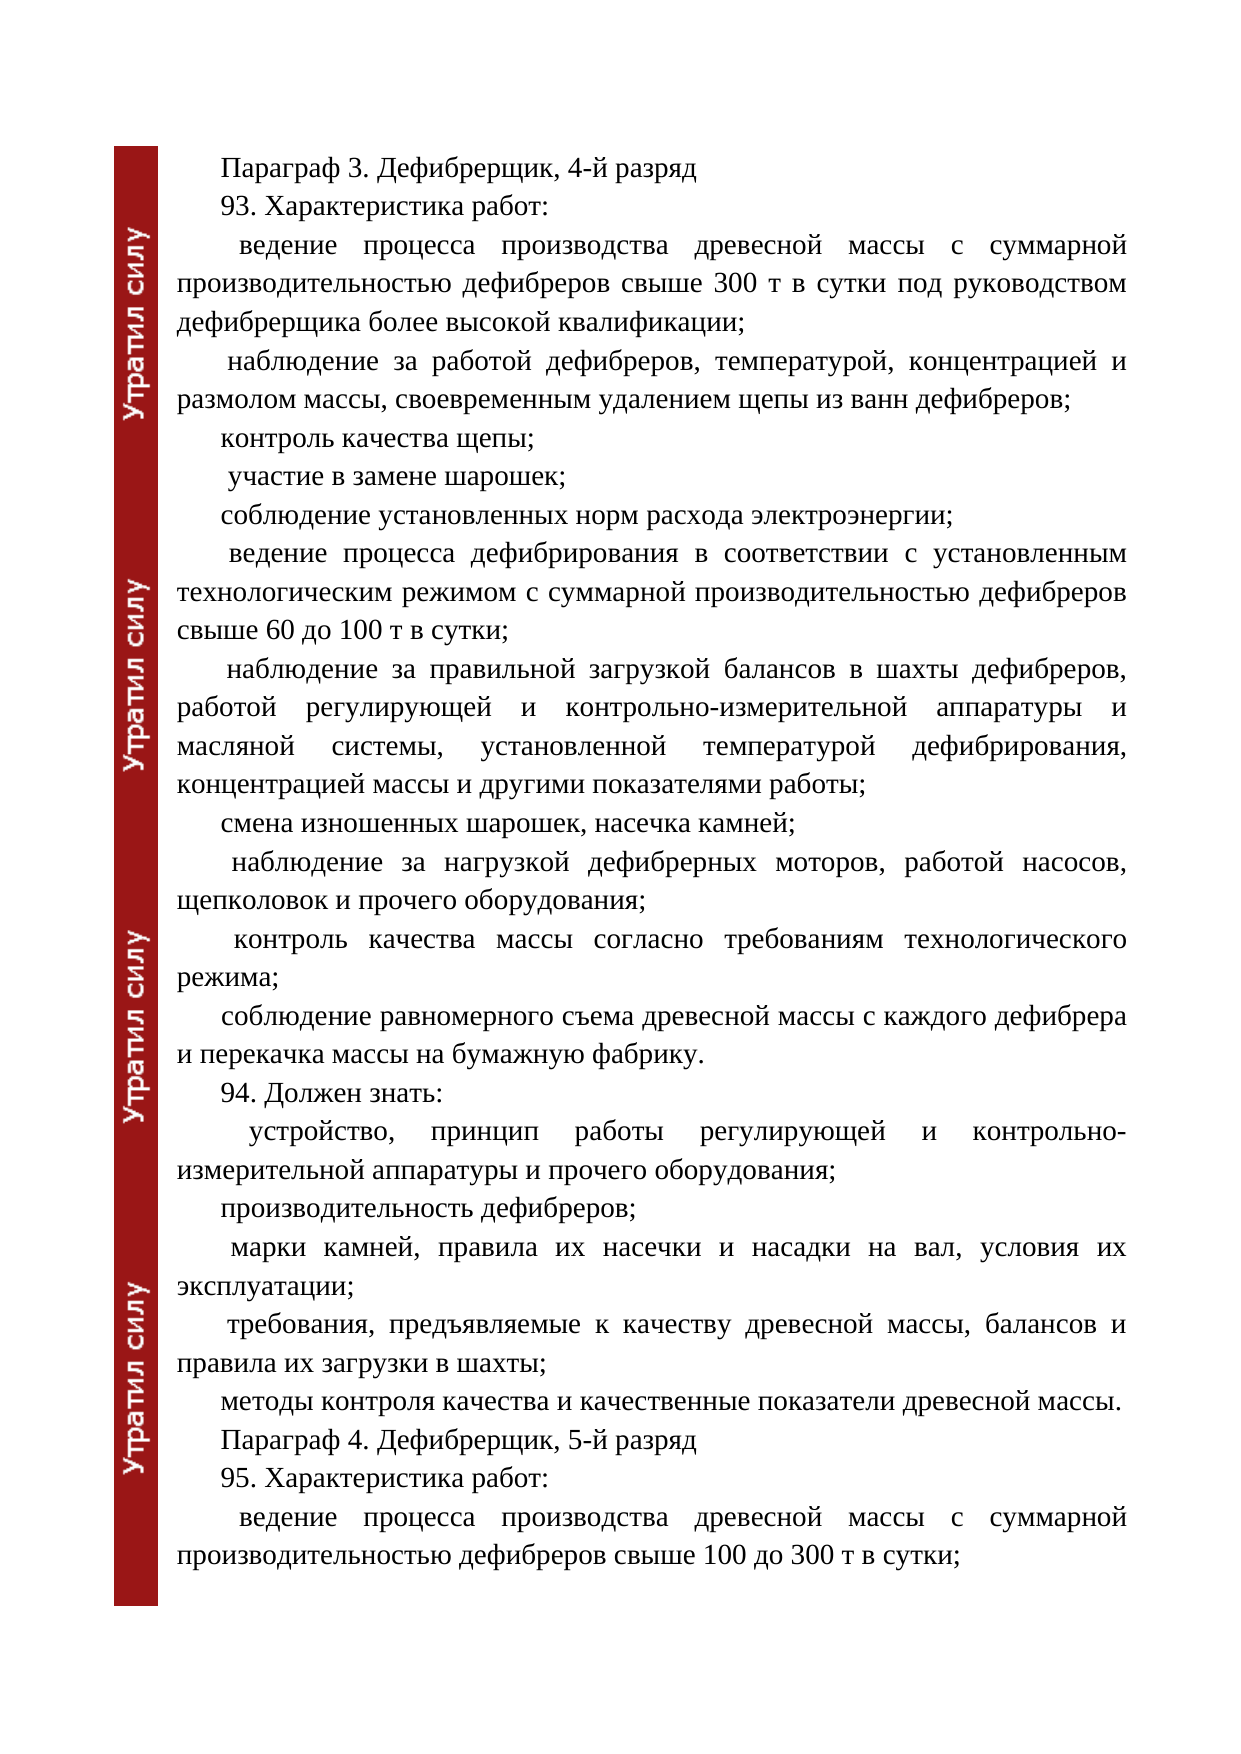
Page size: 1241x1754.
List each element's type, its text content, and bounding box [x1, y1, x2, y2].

text 95. Характеристика работ: [112, 1460, 1128, 1494]
picture [114, 338, 158, 343]
text требования, предъявляемые к качеству древесной массы, балансов и правила их загрузки в шахты; [112, 1306, 1128, 1378]
text контроль качества массы согласно требованиям технологического режима; [112, 921, 1128, 993]
text ведение процесса производства древесной массы с суммарной производительностью дефибреров свыше 100 до 300 т в сутки; [112, 1499, 1128, 1571]
picture [114, 1571, 158, 1606]
text методы контроля качества и качественные показатели древесной массы. [112, 1383, 1128, 1417]
text производительность дефибреров; [112, 1191, 1128, 1224]
text соблюдение равномерного съема древесной массы с каждого дефибрера и перекачка массы на бумажную фабрику. [112, 998, 1128, 1070]
picture [114, 1301, 158, 1306]
text наблюдение за правильной загрузкой балансов в шахты дефибреров, работой регулирующей и контрольно-измерительной аппаратуры и масляной системы, установленной температурой дефибрирования, концентрацией массы и другими показателями работы; [112, 651, 1128, 800]
text наблюдение за работой дефибреров, температурой, концентрацией и размолом массы, своевременным удалением щепы из ванн дефибреров; [112, 343, 1128, 415]
text ведение процесса дефибрирования в соответствии с установленным технологическим режимом с суммарной производительностью дефибреров свыше 60 до 100 т в сутки; [112, 535, 1128, 646]
text смена изношенных шарошек, насечка камней; [112, 805, 1128, 839]
picture [114, 800, 158, 805]
picture [114, 1378, 158, 1383]
text участие в замене шарошек; [112, 458, 1128, 492]
picture [114, 530, 158, 535]
text Параграф 3. Дефибрерщик, 4-й разряд [112, 150, 1128, 183]
text ведение процесса производства древесной массы с суммарной производительностью дефибреров свыше 300 т в сутки под руководством дефибрерщика более высокой квалификации; [112, 227, 1128, 338]
picture [114, 1224, 158, 1229]
text марки камней, правила их насечки и насадки на вал, условия их эксплуатации; [112, 1229, 1128, 1301]
picture [114, 183, 158, 188]
picture [114, 1455, 158, 1460]
picture [114, 146, 158, 150]
picture [114, 1494, 158, 1499]
picture [114, 1417, 158, 1422]
text устройство, принцип работы регулирующей и контрольно-измерительной аппаратуры и прочего оборудования; [112, 1113, 1128, 1186]
picture [114, 453, 158, 458]
picture [114, 839, 158, 844]
text соблюдение установленных норм расхода электроэнергии; [112, 497, 1128, 530]
picture [114, 646, 158, 651]
picture [114, 993, 158, 998]
text 94. Должен знать: [112, 1075, 1128, 1108]
picture [114, 222, 158, 227]
text контроль качества щепы; [112, 420, 1128, 453]
picture [114, 1108, 158, 1113]
picture [114, 1186, 158, 1191]
text наблюдение за нагрузкой дефибрерных моторов, работой насосов, щепколовок и прочего оборудования; [112, 844, 1128, 916]
picture [114, 492, 158, 497]
text 93. Характеристика работ: [112, 188, 1128, 222]
picture [114, 415, 158, 420]
picture [114, 916, 158, 921]
picture [114, 1070, 158, 1075]
text Параграф 4. Дефибрерщик, 5-й разряд [112, 1422, 1128, 1455]
